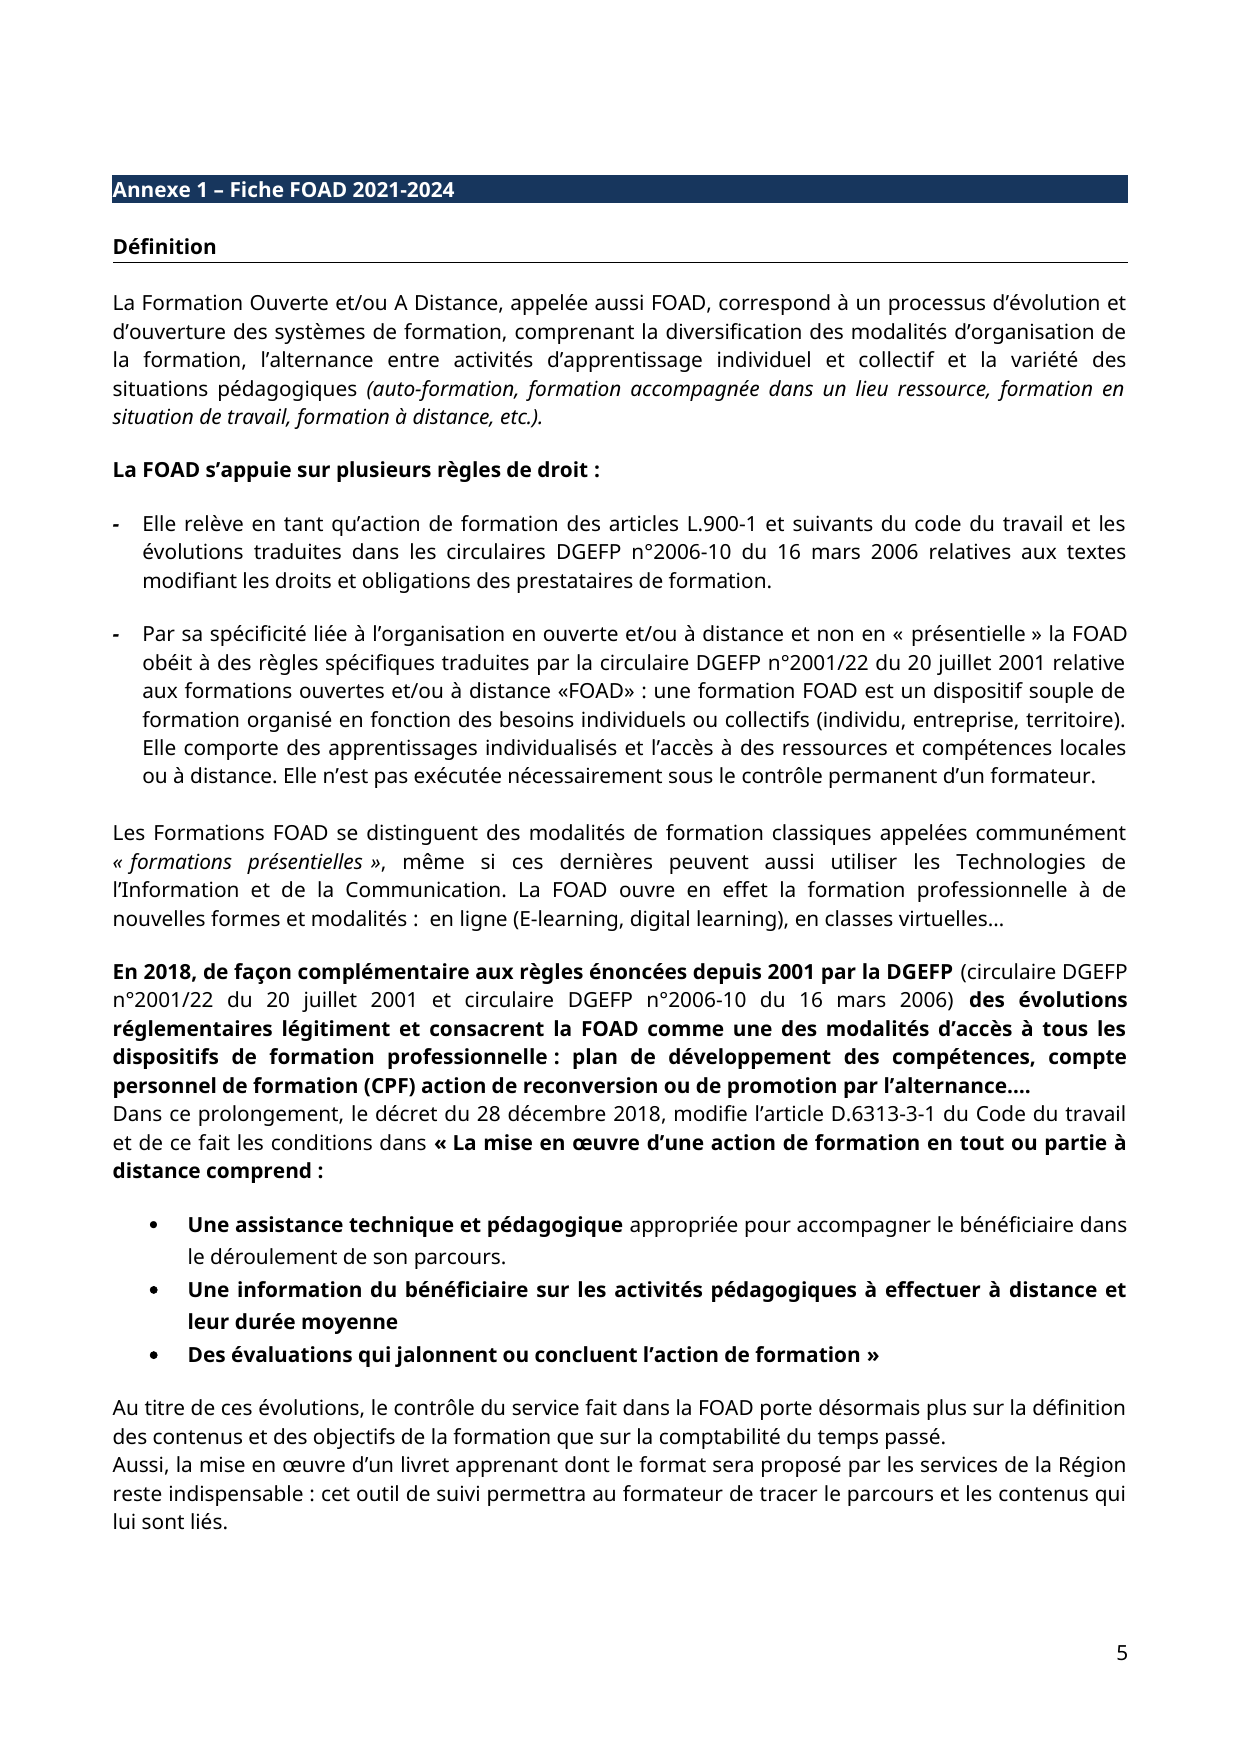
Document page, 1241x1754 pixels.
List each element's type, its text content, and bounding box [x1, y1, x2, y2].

text La FOAD s’appuie sur plusieurs règles de droit : [112, 456, 1128, 484]
list Une information du bénéficiaire sur les activités pédagogiques à effectuer à distance et leur durée moyenne [150, 1275, 1128, 1336]
list Elle relève en tant qu’action de formation des articles L.900-1 et suivants du code du travail et les évolutions traduites dans les circulaires DGEFP n°2006-10 du 16 mars 2006 relatives aux textes modifiant les droits et obligations des prestataires de formation. [112, 509, 1128, 594]
text La Formation Ouverte et/ou A Distance, appelée aussi FOAD, correspond à un processus d’évolution et d’ouverture des systèmes de formation, comprenant la diversification des modalités d’organisation de la formation, l’alternance entre activités d’apprentissage individuel et collectif et la variété des situations pédagogiques (auto-formation, formation accompagnée dans un lieu ressource, formation en situation de travail, formation à distance, etc.). [112, 288, 1128, 431]
text Annexe 1 – Fiche FOAD 2021-2024 [112, 175, 1128, 203]
list Une assistance technique et pédagogique appropriée pour accompagner le bénéficiaire dans le déroulement de son parcours. [150, 1210, 1128, 1271]
text Les Formations FOAD se distinguent des modalités de formation classiques appelées communément « formations présentielles », même si ces dernières peuvent aussi utiliser les Technologies de l’Information et de la Communication. La FOAD ouvre en effet la formation professionnelle à de nouvelles formes et modalités : en ligne (E-learning, digital learning), en classes virtuelles… [112, 818, 1128, 932]
list Des évaluations qui jalonnent ou concluent l’action de formation » [150, 1340, 1128, 1368]
text Dans ce prolongement, le décret du 28 décembre 2018, modifie l’article D.6313-3-1 du Code du travail et de ce fait les conditions dans « La mise en œuvre d’une action de formation en tout ou partie à distance comprend : [112, 1099, 1128, 1185]
text Au titre de ces évolutions, le contrôle du service fait dans la FOAD porte désormais plus sur la définition des contenus et des objectifs de la formation que sur la comptabilité du temps passé. [112, 1393, 1128, 1450]
text En 2018, de façon complémentaire aux règles énoncées depuis 2001 par la DGEFP (circulaire DGEFP n°2001/22 du 20 juillet 2001 et circulaire DGEFP n°2006-10 du 16 mars 2006) des évolutions réglementaires légitiment et consacrent la FOAD comme une des modalités d’accès à tous les dispositifs de formation professionnelle : plan de développement des compétences, compte personnel de formation (CPF) action de reconversion ou de promotion par l’alternance…. [112, 957, 1128, 1099]
text Définition [112, 232, 1128, 263]
text Aussi, la mise en œuvre d’un livret apprenant dont le format sera proposé par les services de la Région reste indispensable : cet outil de suivi permettra au formateur de tracer le parcours et les contenus qui lui sont liés. [112, 1450, 1128, 1536]
list Par sa spécificité liée à l’organisation en ouverte et/ou à distance et non en « présentielle » la FOAD obéit à des règles spécifiques traduites par la circulaire DGEFP n°2001/22 du 20 juillet 2001 relative aux formations ouvertes et/ou à distance «FOAD» : une formation FOAD est un dispositif souple de formation organisé en fonction des besoins individuels ou collectifs (individu, entreprise, territoire). Elle comporte des apprentissages individualisés et l’accès à des ressources et compétences locales ou à distance. Elle n’est pas exécutée nécessairement sous le contrôle permanent d’un formateur. [112, 619, 1128, 790]
